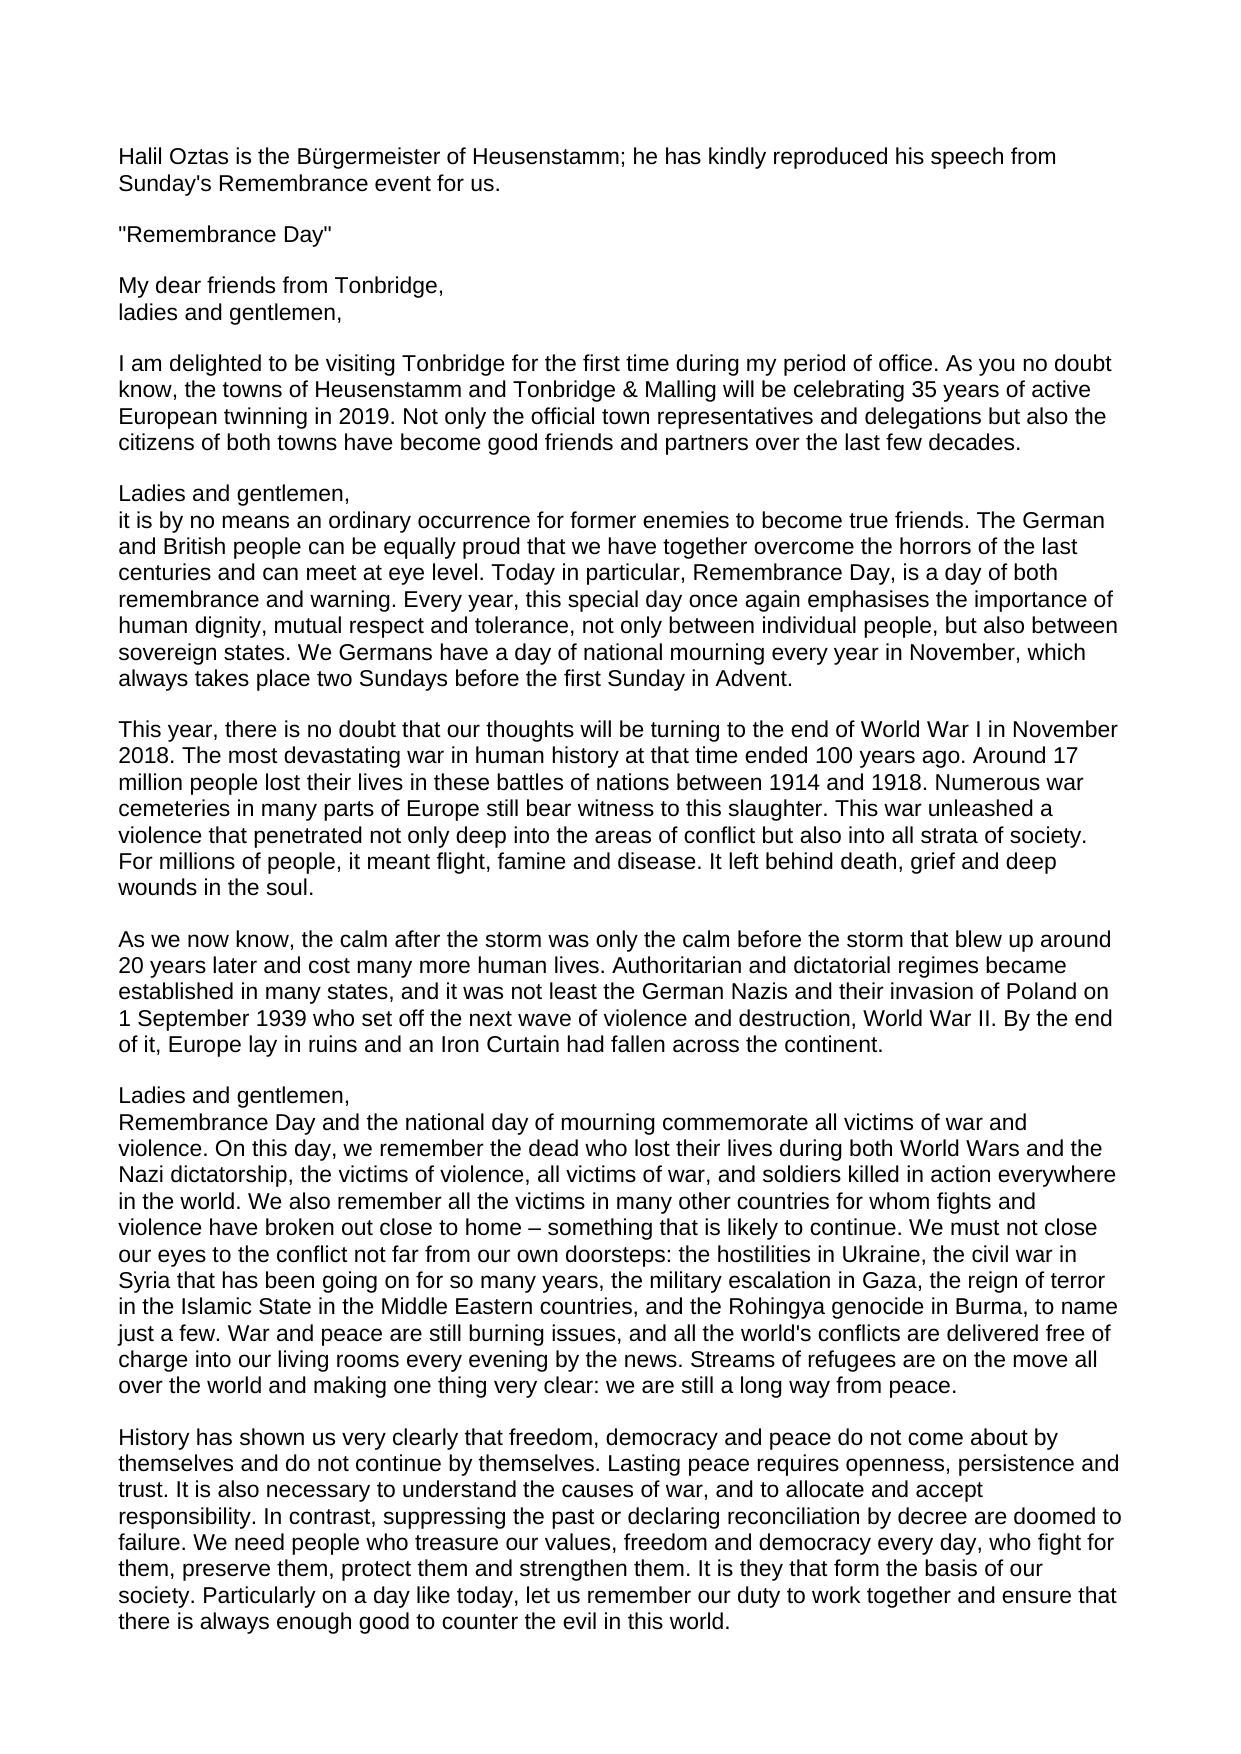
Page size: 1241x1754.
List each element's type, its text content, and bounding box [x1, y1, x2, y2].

text As we now know, the calm after the storm was only the calm before the storm that blew up around 20 years later and cost many more human lives. Authoritarian and dictatorial regimes became established in many states, and it was not least the German Nazis and their invasion of Poland on 1 September 1939 who set off the next wave of violence and destruction, World War II. By the end of it, Europe lay in ruins and an Iron Curtain had fallen across the continent. [118, 926, 1122, 1057]
text This year, there is no doubt that our thoughts will be turning to the end of World War I in November 2018. The most devastating war in human history at that time ended 100 years ago. Around 17 million people lost their lives in these battles of nations between 1914 and 1918. Numerous war cemeteries in many parts of Europe still bear witness to this slaughter. This war unleashed a violence that penetrated not only deep into the areas of conflict but also into all strata of society. For millions of people, it meant flight, famine and disease. It left behind death, grief and deep wounds in the soul. [118, 716, 1122, 901]
text I am delighted to be visiting Tonbridge for the first time during my period of office. As you no doubt know, the towns of Heusenstamm and Tonbridge & Malling will be celebrating 35 years of active European twinning in 2019. Not only the official town representatives and delegations but also the citizens of both towns have become good friends and partners over the last few decades. [118, 350, 1122, 455]
text My dear friends from Tonbridge, ladies and gentlemen, [118, 272, 1122, 325]
text History has shown us very clearly that freedom, democracy and peace do not come about by themselves and do not continue by themselves. Lasting peace requires openness, persistence and trust. It is also necessary to understand the causes of war, and to allocate and accept responsibility. In contrast, suppressing the past or declaring reconciliation by decree are doomed to failure. We need people who treasure our values, freedom and democracy every day, who fight for them, preserve them, protect them and strengthen them. It is they that form the basis of our society. Particularly on a day like today, let us remember our duty to work together and ensure that there is always enough good to counter the evil in this world. [118, 1424, 1122, 1634]
text Halil Oztas is the Bürgermeister of Heusenstamm; he has kindly reproduced his speech from Sunday's Remembrance event for us. [118, 143, 1122, 196]
text Ladies and gentlemen, it is by no means an ordinary occurrence for former enemies to become true friends. The German and British people can be equally proud that we have together overcome the horrors of the last centuries and can meet at eye level. Today in particular, Remembrance Day, is a day of both remembrance and warning. Every year, this special day once again emphasises the importance of human dignity, mutual respect and tolerance, not only between individual people, but also between sovereign states. We Germans have a day of national mourning every year in November, which always takes place two Sundays before the first Sunday in Advent. [118, 480, 1122, 691]
text Ladies and gentlemen, Remembrance Day and the national day of mourning commemorate all victims of war and violence. On this day, we remember the dead who lost their lives during both World Wars and the Nazi dictatorship, the victims of violence, all victims of war, and soldiers killed in action everywhere in the world. We also remember all the victims in many other countries for whom fights and violence have broken out close to home – something that is likely to continue. We must not close our eyes to the conflict not far from our own doorsteps: the hostilities in Ukraine, the civil war in Syria that has been going on for so many years, the military escalation in Gaza, the reign of terror in the Islamic State in the Middle Eastern countries, and the Rohingya genocide in Burma, to name just a few. War and peace are still burning issues, and all the world's conflicts are delivered free of charge into our living rooms every evening by the news. Streams of refugees are on the move all over the world and making one thing very clear: we are still a long way from peace. [118, 1082, 1122, 1399]
text "Remembrance Day" [118, 221, 1122, 247]
